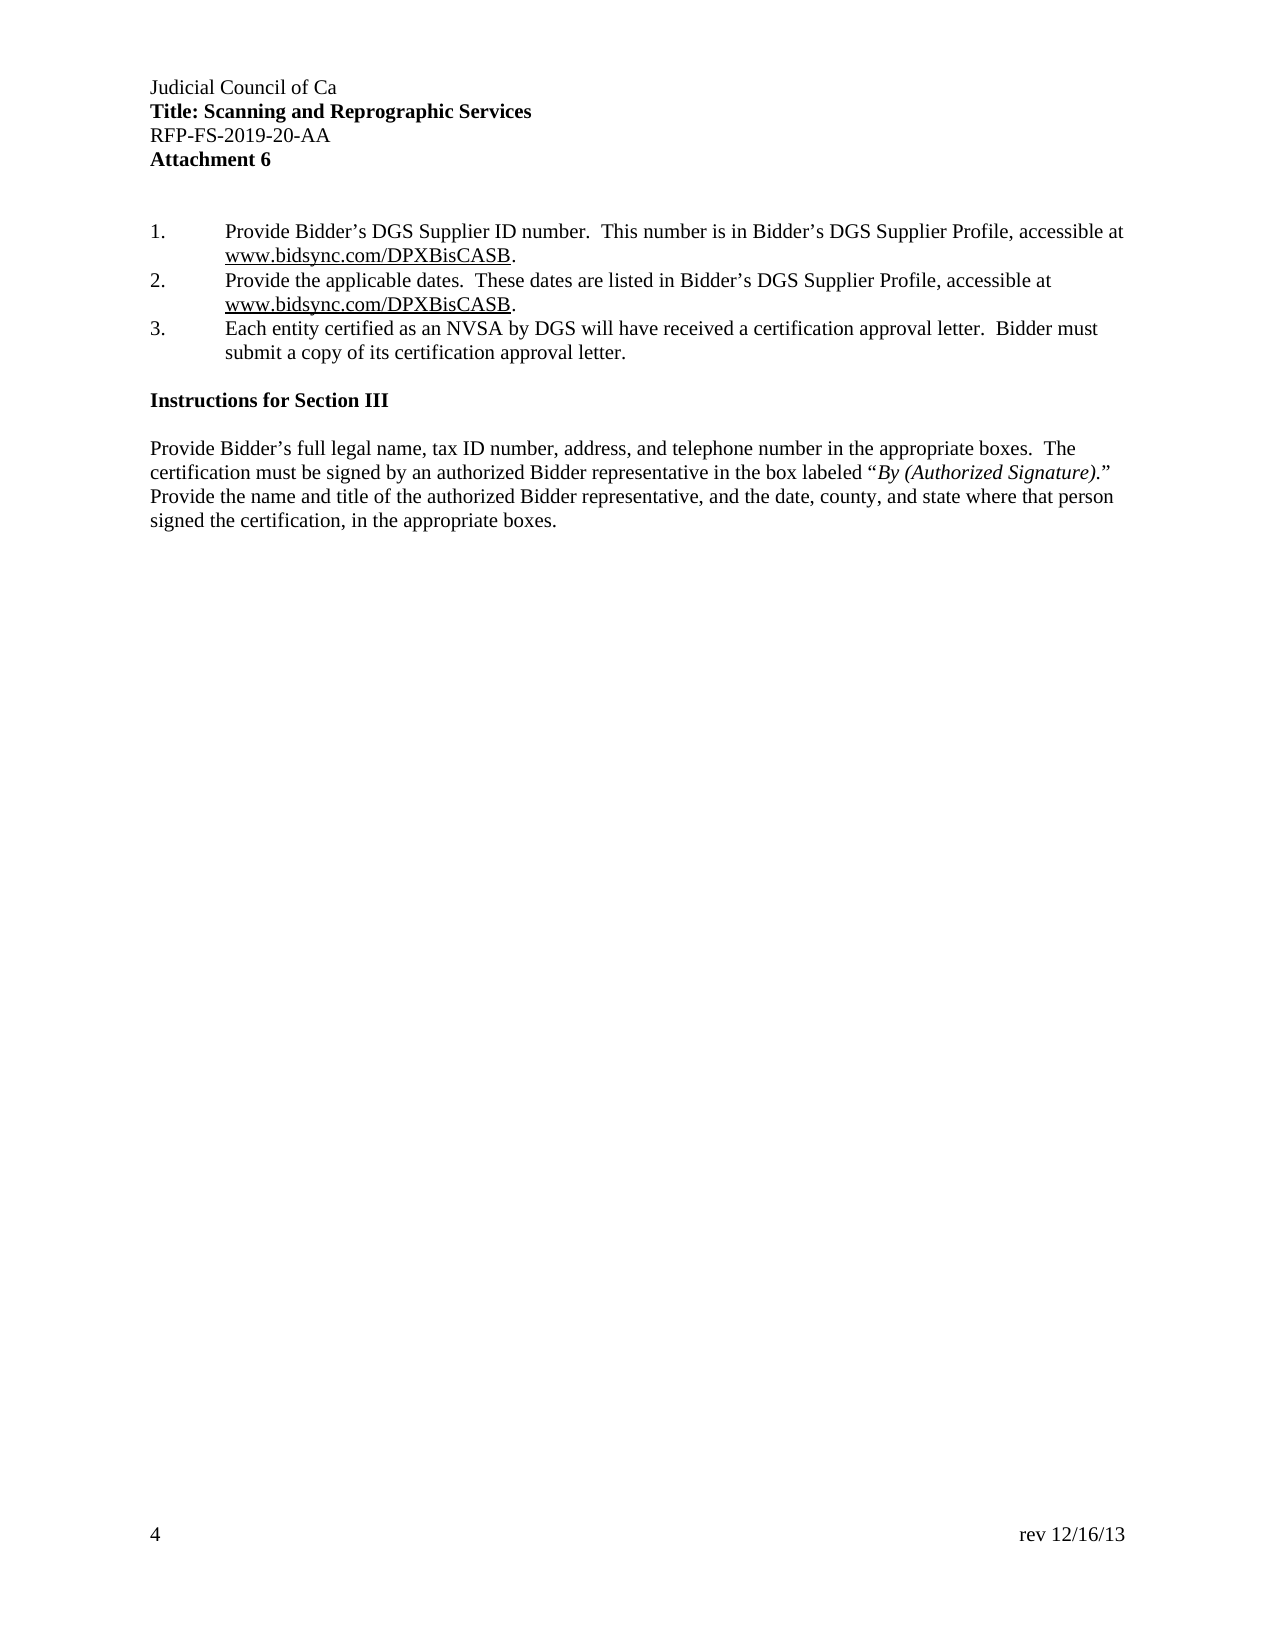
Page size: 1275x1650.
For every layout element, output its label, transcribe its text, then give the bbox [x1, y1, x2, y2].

text Provide Bidder’s full legal name, tax ID number, address, and telephone number in the appropriate boxes. The certification must be signed by an authorized Bidder representative in the box labeled “By (Authorized Signature).” Provide the name and title of the authorized Bidder representative, and the date, county, and state where that person signed the certification, in the appropriate boxes. [150, 436, 1125, 532]
text Instructions for Section III [150, 388, 1125, 412]
text 2. Provide the applicable dates. These dates are listed in Bidder’s DGS Supplier Profile, accessible at www.bidsync.com/DPXBisCASB. [150, 267, 1125, 316]
text 1. Provide Bidder’s DGS Supplier ID number. This number is in Bidder’s DGS Supplier Profile, accessible at www.bidsync.com/DPXBisCASB. [150, 219, 1125, 267]
text 3. Each entity certified as an NVSA by DGS will have received a certification approval letter. Bidder must submit a copy of its certification approval letter. [150, 316, 1125, 364]
